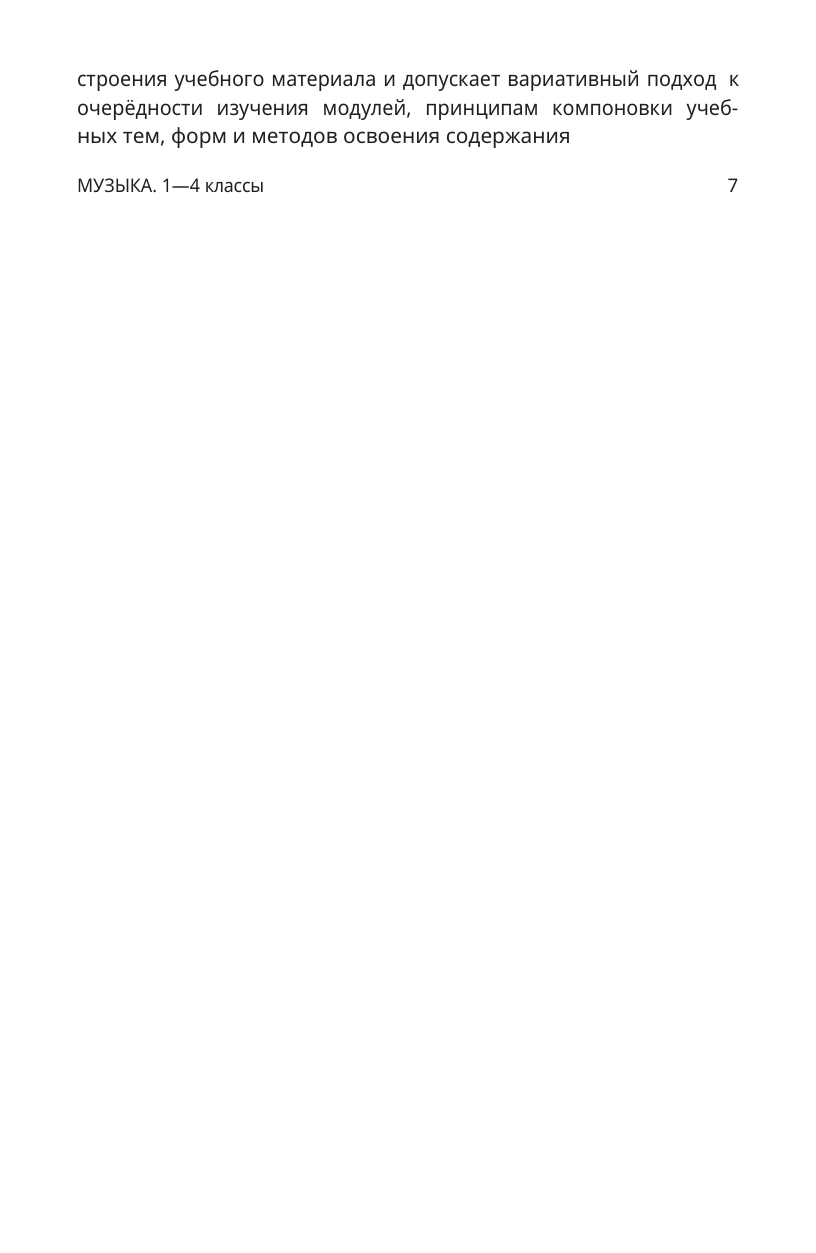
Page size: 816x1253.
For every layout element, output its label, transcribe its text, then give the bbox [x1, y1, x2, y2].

text МУЗЫКА. 1—4 классы 7 [77, 173, 755, 198]
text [77, 64, 739, 150]
